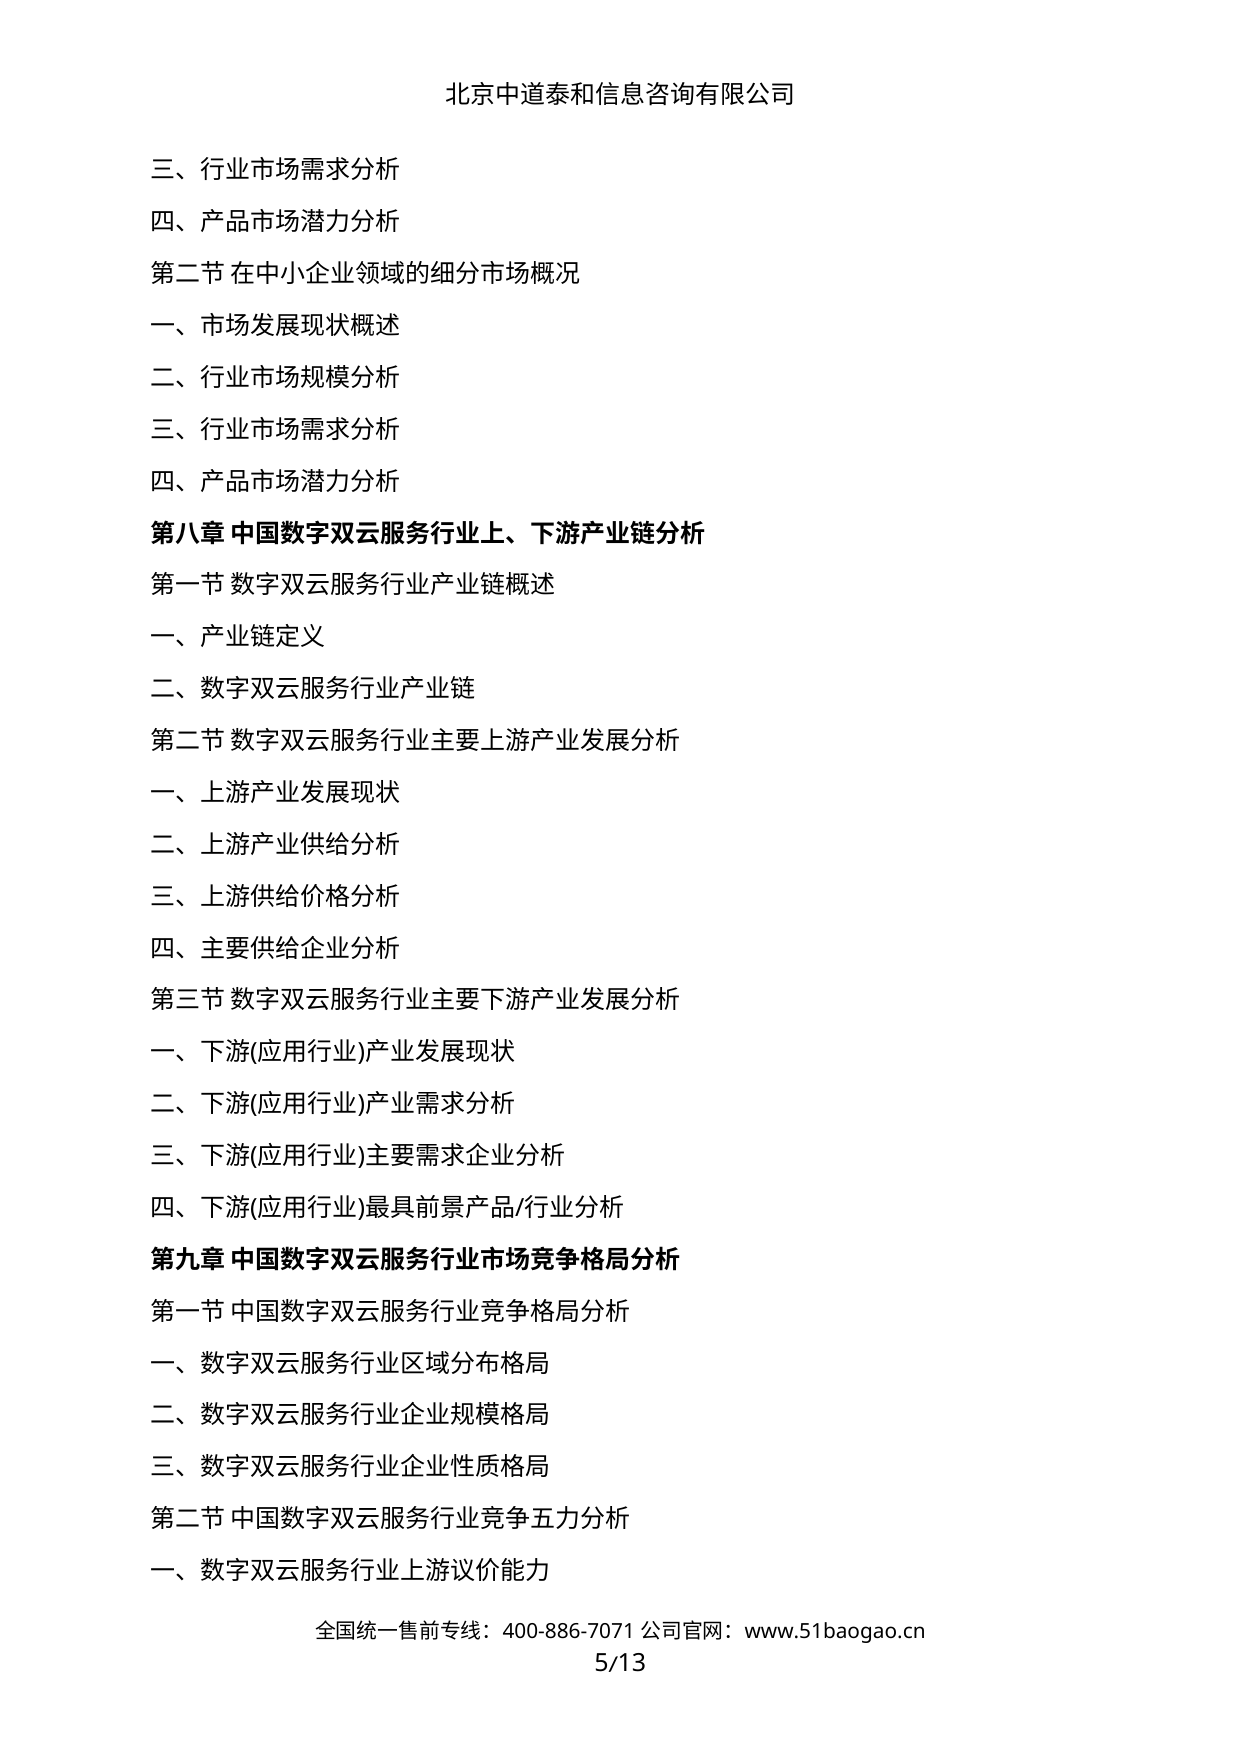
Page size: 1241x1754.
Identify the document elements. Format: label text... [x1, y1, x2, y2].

text 四、下游(应用行业)最具前景产品/行业分析 [150, 1187, 1090, 1224]
text 第九章 中国数字双云服务行业市场竞争格局分析 [150, 1239, 1090, 1276]
text 三、行业市场需求分析 [150, 150, 1090, 186]
text 三、下游(应用行业)主要需求企业分析 [150, 1136, 1090, 1172]
text 第一节 数字双云服务行业产业链概述 [150, 565, 1090, 601]
text 四、主要供给企业分析 [150, 928, 1090, 964]
text 二、上游产业供给分析 [150, 824, 1090, 861]
text 二、下游(应用行业)产业需求分析 [150, 1084, 1090, 1120]
text 一、上游产业发展现状 [150, 772, 1090, 809]
text 第二节 中国数字双云服务行业竞争五力分析 [150, 1499, 1090, 1535]
text 三、行业市场需求分析 [150, 409, 1090, 446]
text 二、数字双云服务行业企业规模格局 [150, 1395, 1090, 1431]
text 一、产业链定义 [150, 617, 1090, 653]
text 三、数字双云服务行业企业性质格局 [150, 1447, 1090, 1483]
text 第三节 数字双云服务行业主要下游产业发展分析 [150, 980, 1090, 1016]
text 一、下游(应用行业)产业发展现状 [150, 1032, 1090, 1068]
text 四、产品市场潜力分析 [150, 202, 1090, 238]
text 三、上游供给价格分析 [150, 876, 1090, 912]
text 二、行业市场规模分析 [150, 357, 1090, 394]
text 第二节 在中小企业领域的细分市场概况 [150, 254, 1090, 290]
text 第八章 中国数字双云服务行业上、下游产业链分析 [150, 513, 1090, 549]
text 第二节 数字双云服务行业主要上游产业发展分析 [150, 721, 1090, 757]
text 一、市场发展现状概述 [150, 306, 1090, 342]
text 二、数字双云服务行业产业链 [150, 669, 1090, 705]
text 一、数字双云服务行业区域分布格局 [150, 1343, 1090, 1379]
text 一、数字双云服务行业上游议价能力 [150, 1551, 1090, 1587]
text 四、产品市场潜力分析 [150, 461, 1090, 497]
text 第一节 中国数字双云服务行业竞争格局分析 [150, 1291, 1090, 1327]
